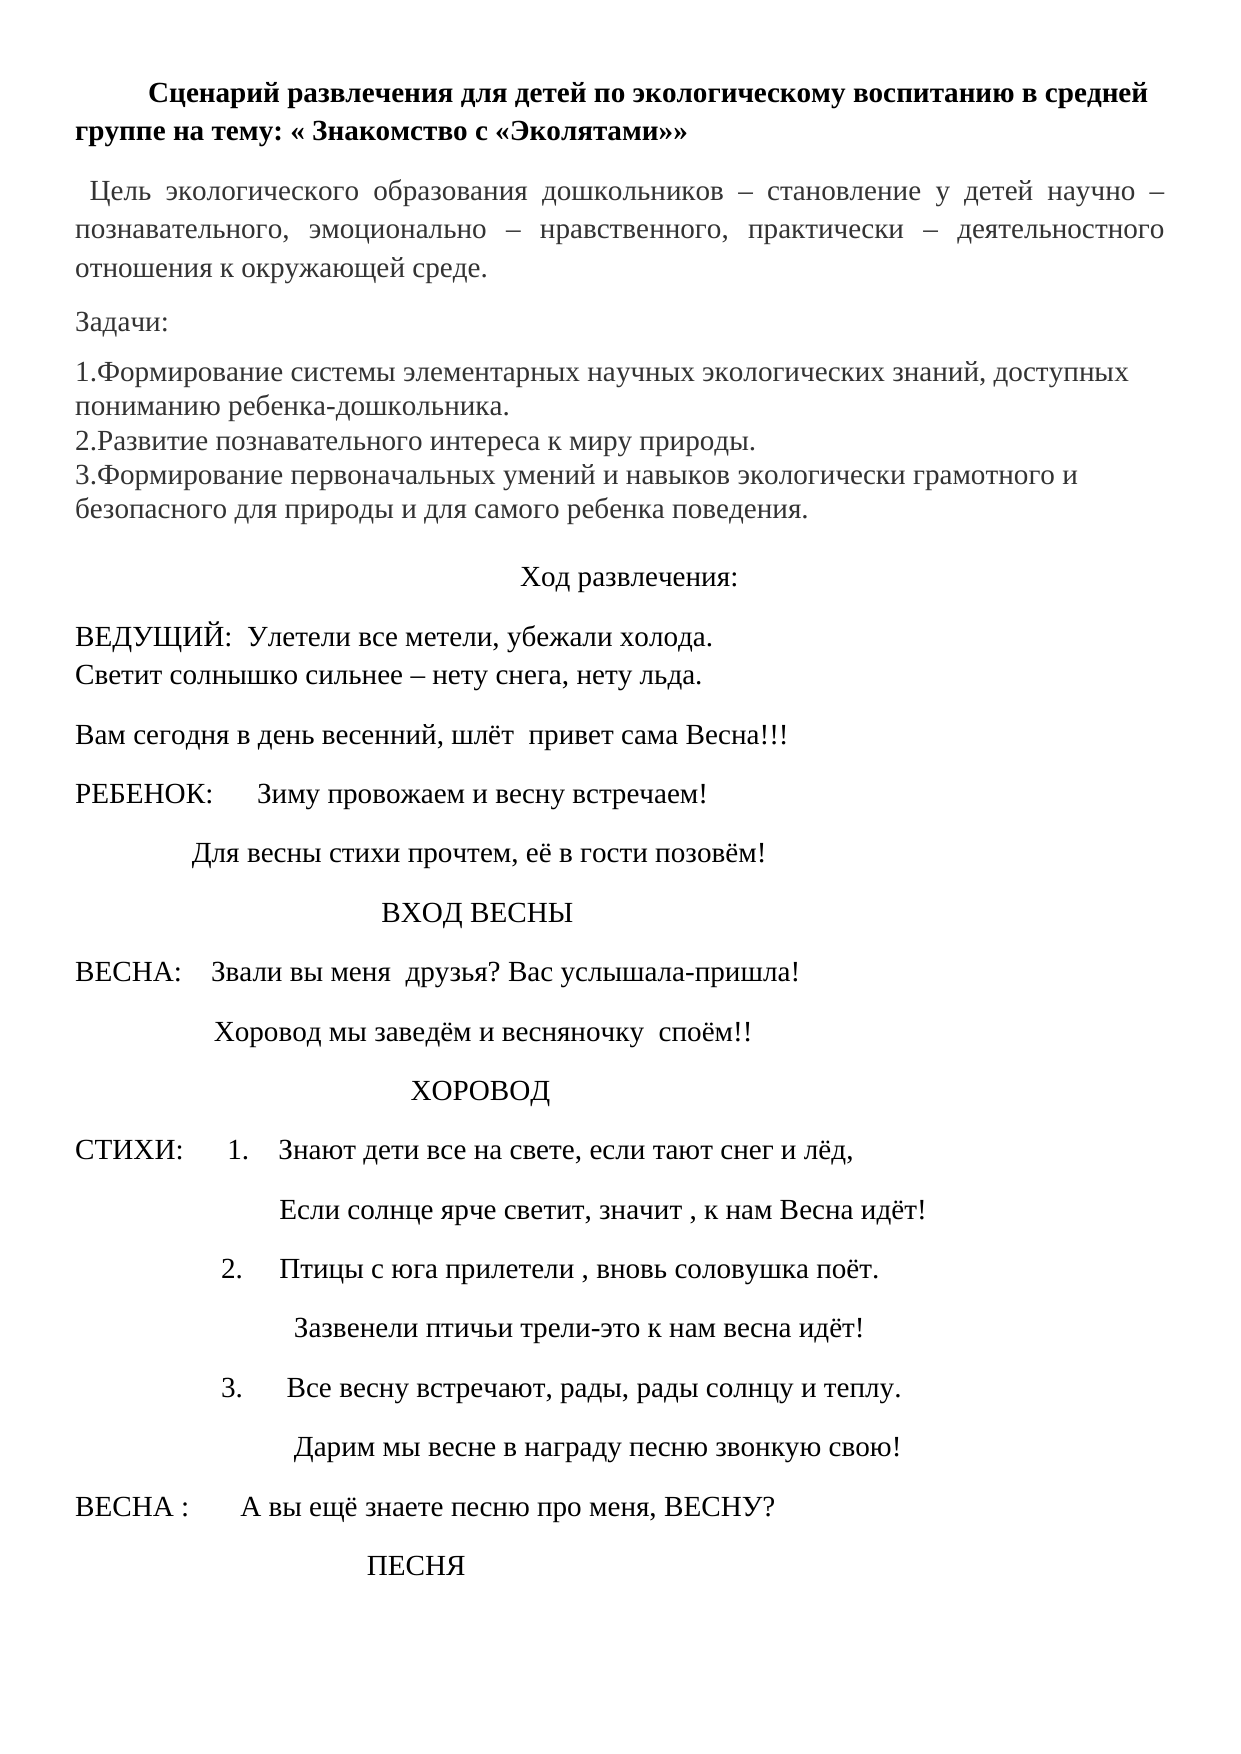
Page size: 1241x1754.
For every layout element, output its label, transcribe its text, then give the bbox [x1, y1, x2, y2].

text ХОРОВОД [75, 1073, 1165, 1107]
text 3. Все весну встречают, рады, рады солнцу и теплу. [75, 1370, 1165, 1403]
text Сценарий развлечения для детей по экологическому воспитанию в средней группе на тему: « Знакомство с «Эколятами»» [75, 75, 1165, 147]
text Задачи: [75, 304, 1165, 338]
text 2. Птицы с юга прилетели , вновь соловушка поёт. [75, 1251, 1165, 1285]
text Для весны стихи прочтем, её в гости позовём! [75, 836, 1165, 869]
text ВЕДУЩИЙ: Улетели все метели, убежали холода. Светит солнышко сильнее – нету снега, нету льда. [75, 619, 1165, 691]
text РЕБЕНОК: Зиму провожаем и весну встречаем! [75, 776, 1165, 810]
text Вам сегодня в день весенний, шлёт привет сама Весна!!! [75, 717, 1165, 750]
text 2.Развитие познавательного интереса к миру природы. [75, 422, 1165, 456]
text ПЕСНЯ [75, 1548, 1165, 1582]
text Дарим мы весне в награду песню звонкую свою! [75, 1429, 1165, 1463]
text Цель экологического образования дошкольников – становление у детей научно – познавательного, эмоционально – нравственного, практически – деятельностного отношения к окружающей среде. [75, 173, 1165, 283]
text ВХОД ВЕСНЫ [75, 895, 1165, 928]
text Если солнце ярче светит, значит , к нам Весна идёт! [75, 1192, 1165, 1225]
text ВЕСНА : А вы ещё знаете песню про меня, ВЕСНУ? [75, 1489, 1165, 1522]
text Зазвенели птичьи трели-это к нам весна идёт! [75, 1311, 1165, 1344]
text Ход развлечения: [75, 559, 1165, 593]
text Хоровод мы заведём и весняночку споём!! [75, 1014, 1165, 1047]
text 1.Формирование системы элементарных научных экологических знаний, доступных пониманию ребенка-дошкольника. [75, 353, 1165, 422]
text ВЕСНА: Звали вы меня друзья? Вас услышала-пришла! [75, 954, 1165, 988]
text 3.Формирование первоначальных умений и навыков экологически грамотного и безопасного для природы и для самого ребенка поведения. [75, 456, 1165, 525]
text СТИХИ: 1. Знают дети все на свете, если тают снег и лёд, [75, 1132, 1165, 1166]
